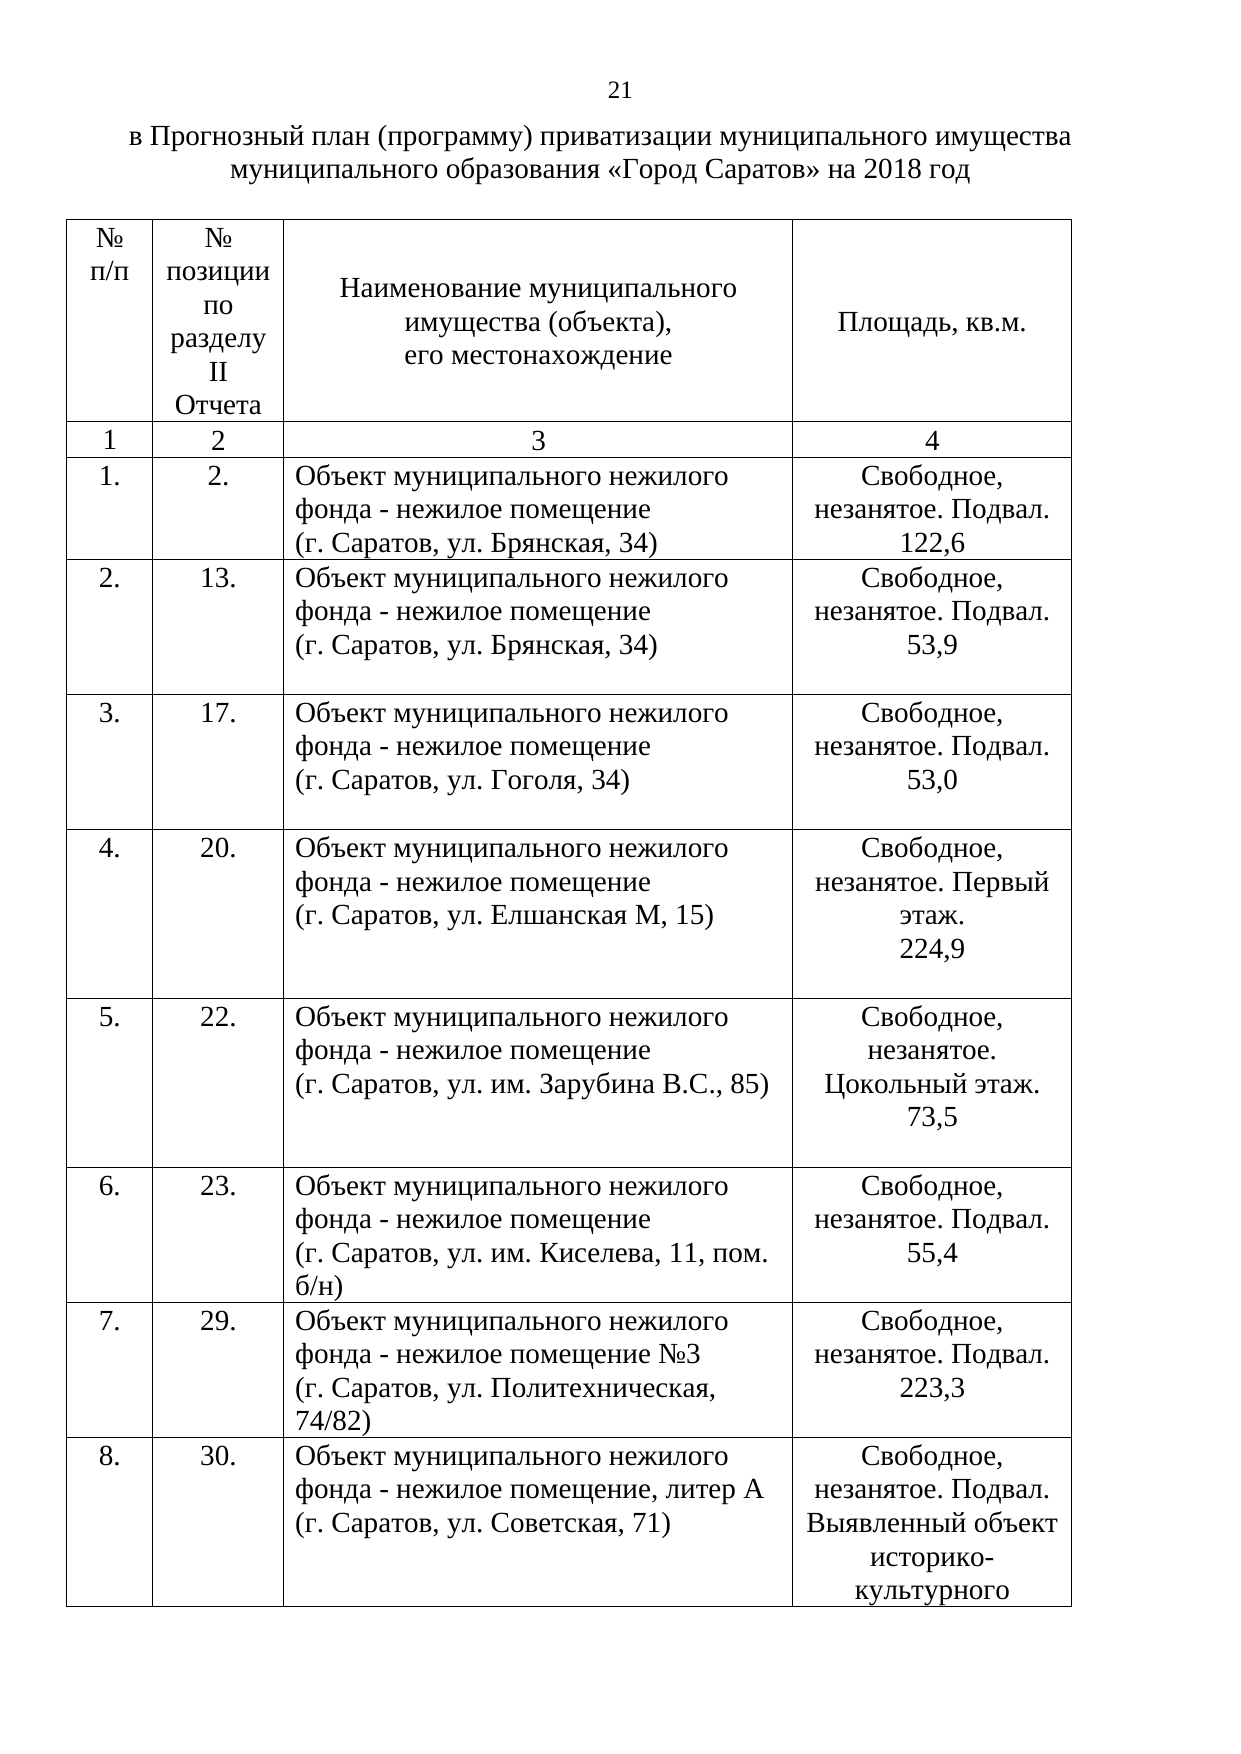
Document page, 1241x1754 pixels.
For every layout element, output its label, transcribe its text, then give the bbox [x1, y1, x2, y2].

table_cell 4 [793, 422, 1071, 457]
table_header № п/п [67, 220, 152, 421]
table_cell 3 [284, 422, 792, 457]
table_cell 2. [67, 560, 152, 694]
table_cell 22. [153, 999, 283, 1167]
table_cell 23. [153, 1168, 283, 1302]
table_cell 4. [67, 830, 152, 998]
table_cell 5. [67, 999, 152, 1167]
table_cell Свободное, незанятое. Подвал. 53,9 [793, 560, 1071, 694]
table_cell 7. [67, 1303, 152, 1437]
table_cell 2. [153, 458, 283, 559]
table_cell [793, 1438, 1071, 1606]
table_cell Свободное, незанятое. Первый этаж. 224,9 [793, 830, 1071, 998]
table_cell 1 [67, 422, 152, 457]
table_cell Объект муниципального нежилого фонда - нежилое помещение (г. Саратов, ул. Брянская, 34) [284, 458, 792, 559]
table_cell Свободное, незанятое. Подвал. 55,4 [793, 1168, 1071, 1302]
table_cell 13. [153, 560, 283, 694]
table_header Площадь, кв.м. [793, 220, 1071, 421]
table_cell Объект муниципального нежилого фонда - нежилое помещение (г. Саратов, ул. им. Зарубина В.С., 85) [284, 999, 792, 1167]
table_header Наименование муниципального имущества (объекта), его местонахождение [284, 220, 792, 421]
table_cell 17. [153, 695, 283, 829]
table_cell 29. [153, 1303, 283, 1437]
table_cell 3. [67, 695, 152, 829]
table_header № позиции по разделу II Отчета [153, 220, 283, 421]
table_cell 2 [153, 422, 283, 457]
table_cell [284, 1438, 792, 1606]
table_cell 1. [67, 458, 152, 559]
text в Прогнозный план (программу) приватизации муниципального имущества муниципального образования «Город Саратов» на 2018 год [89, 118, 1112, 185]
table_cell Свободное, незанятое. Подвал. 223,3 [793, 1303, 1071, 1437]
table_cell Объект муниципального нежилого фонда - нежилое помещение №3 (г. Саратов, ул. Политехническая, 74/82) [284, 1303, 792, 1437]
table_cell 8. [67, 1438, 152, 1606]
table_cell Объект муниципального нежилого фонда - нежилое помещение (г. Саратов, ул. Елшанская М, 15) [284, 830, 792, 998]
table_cell Свободное, незанятое. Цокольный этаж. 73,5 [793, 999, 1071, 1167]
table_cell Объект муниципального нежилого фонда - нежилое помещение (г. Саратов, ул. Брянская, 34) [284, 560, 792, 694]
table_cell Свободное, незанятое. Подвал. 122,6 [793, 458, 1071, 559]
table_cell 20. [153, 830, 283, 998]
table_cell Свободное, незанятое. Подвал. 53,0 [793, 695, 1071, 829]
table_cell Объект муниципального нежилого фонда - нежилое помещение (г. Саратов, ул. Гоголя, 34) [284, 695, 792, 829]
table_cell 30. [153, 1438, 283, 1606]
table_cell 6. [67, 1168, 152, 1302]
table_cell Объект муниципального нежилого фонда - нежилое помещение (г. Саратов, ул. им. Киселева, 11, пом. б/н) [284, 1168, 792, 1302]
